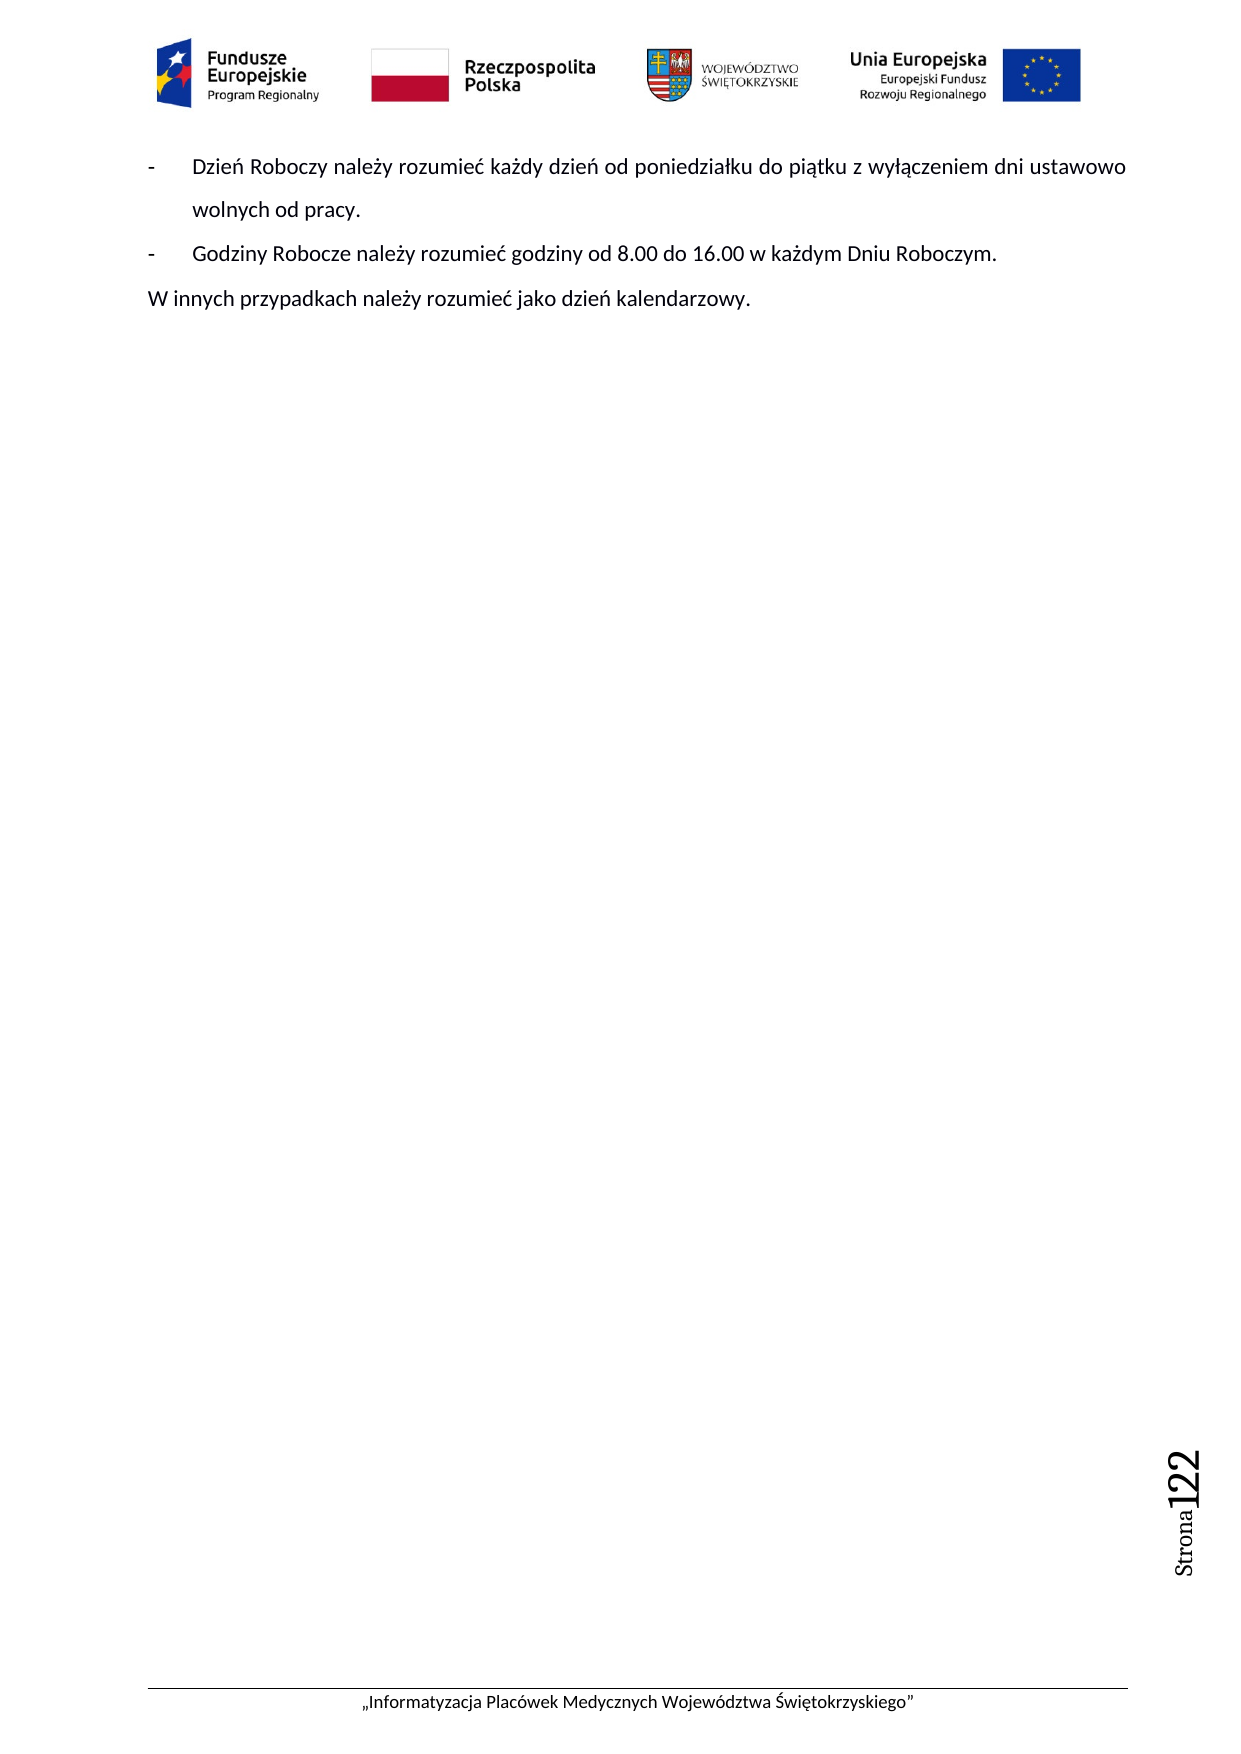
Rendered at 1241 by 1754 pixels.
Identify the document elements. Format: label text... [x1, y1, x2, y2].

picture [147, 29, 1088, 115]
list Godziny Robocze należy rozumieć godziny od 8.00 do 16.00 w każdym Dniu Roboczym. [148, 237, 1128, 268]
list Dzień Roboczy należy rozumieć każdy dzień od poniedziałku do piątku z wyłączeniem dni ustawowo wolnych od pracy. [148, 150, 1128, 223]
text W innych przypadkach należy rozumieć jako dzień kalendarzowy. [148, 284, 1128, 312]
